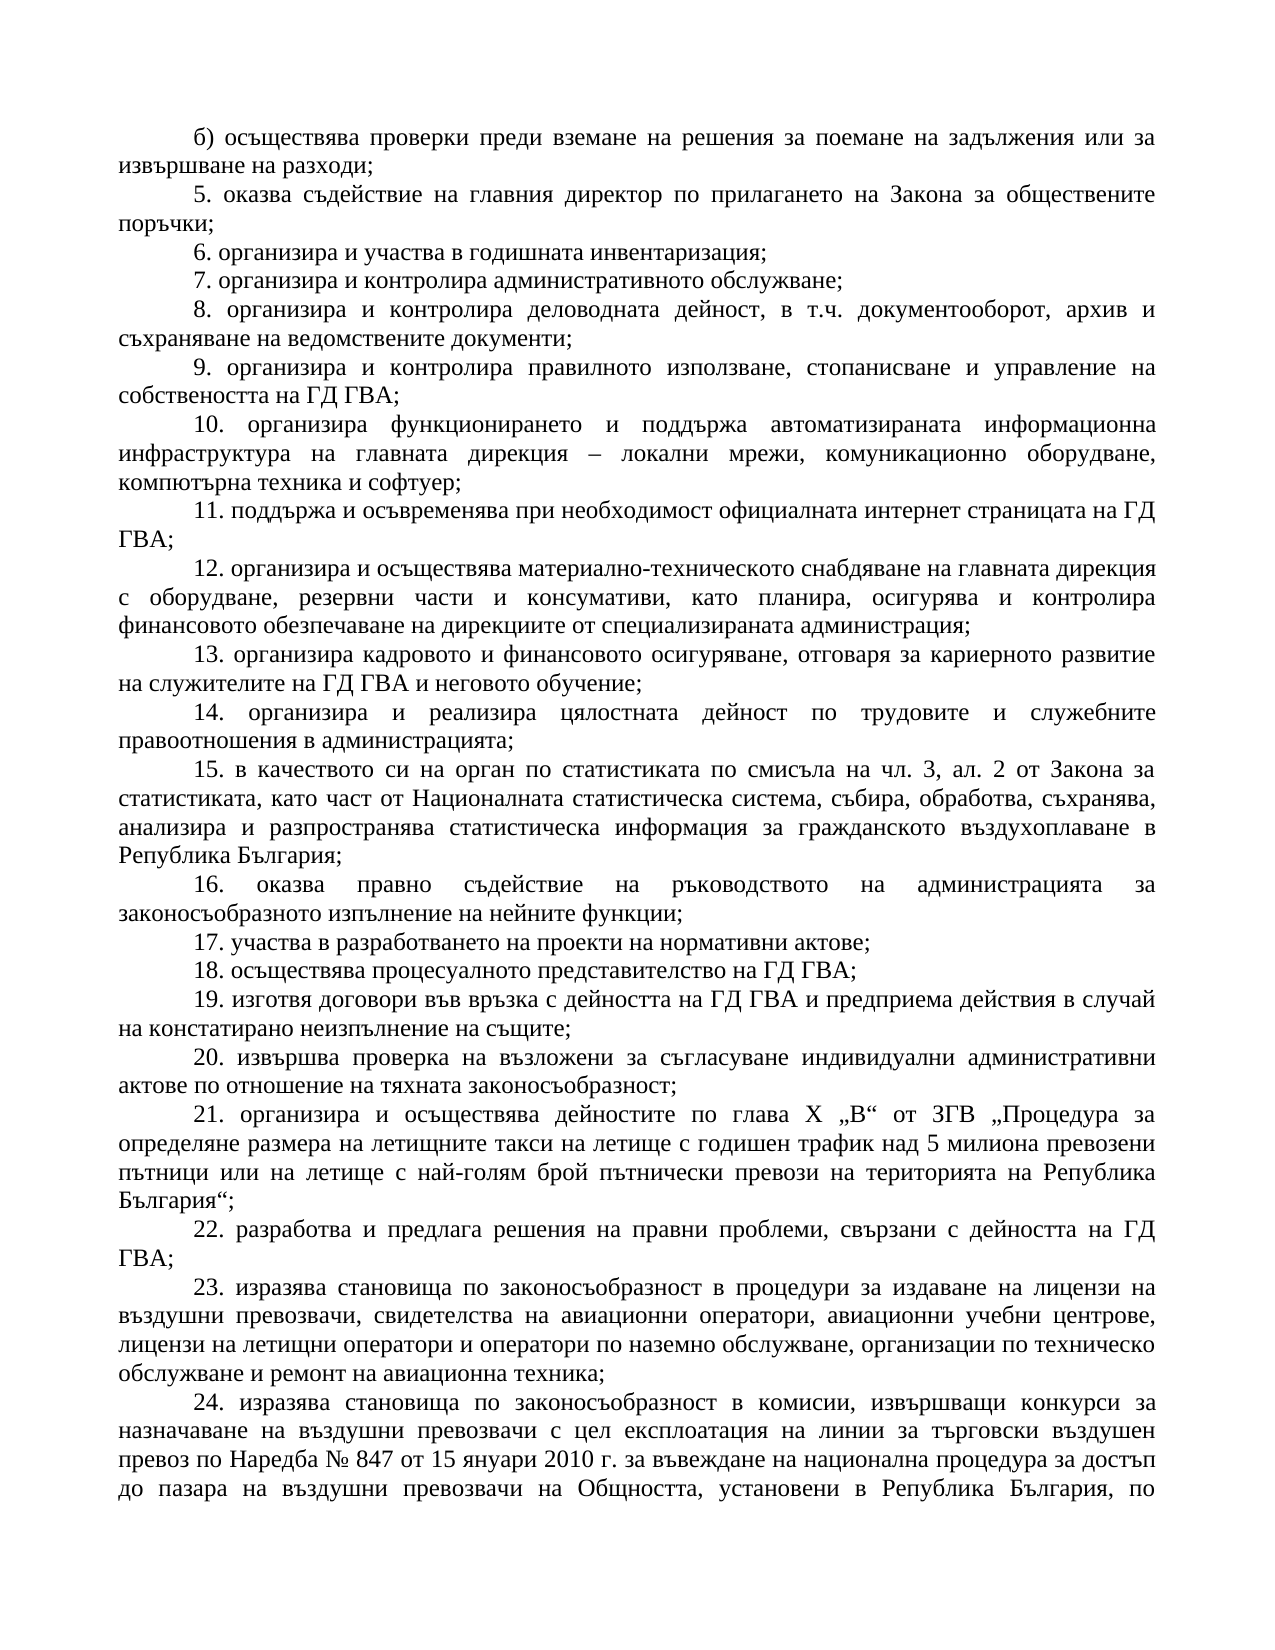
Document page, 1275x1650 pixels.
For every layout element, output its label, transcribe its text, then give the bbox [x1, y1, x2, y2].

text 18. осъществява процесуалното представителство на ГД ГВА; [118, 956, 1157, 984]
text 13. организира кадровото и финансовото осигуряване, отговаря за кариерното развитие на служителите на ГД ГВА и неговото обучение; [118, 639, 1157, 697]
text 9. организира и контролира правилното използване, стопанисване и управление на собствеността на ГД ГВА; [118, 352, 1157, 409]
text 10. организира функционирането и поддържа автоматизираната информационна инфраструктура на главната дирекция – локални мрежи, комуникационно оборудване, компютърна техника и софтуер; [118, 409, 1157, 496]
text 11. поддържа и осъвременява при необходимост официалната интернет страницата на ГД ГВА; [118, 496, 1157, 553]
text 6. организира и участва в годишната инвентаризация; [118, 237, 1157, 266]
text 14. организира и реализира цялостната дейност по трудовите и служебните правоотношения в администрацията; [118, 697, 1157, 754]
text 16. оказва правно съдействие на ръководството на администрацията за законосъобразното изпълнение на нейните функции; [118, 869, 1157, 927]
text 21. организира и осъществява дейностите по глава Х „В“ от ЗГВ „Процедура за определяне размера на летищните такси на летище с годишен трафик над 5 милиона превозени пътници или на летище с най-голям брой пътнически превози на територията на Република България“; [118, 1099, 1157, 1214]
text б) осъществява проверки преди вземане на решения за поемане на задължения или за извършване на разходи; [118, 122, 1157, 179]
text 23. изразява становища по законосъобразност в процедури за издаване на лицензи на въздушни превозвачи, свидетелства на авиационни оператори, авиационни учебни центрове, лицензи на летищни оператори и оператори по наземно обслужване, организации по техническо обслужване и ремонт на авиационна техника; [118, 1272, 1157, 1387]
text 20. извършва проверка на възложени за съгласуване индивидуални административни актове по отношение на тяхната законосъобразност; [118, 1042, 1157, 1099]
text 22. разработва и предлага решения на правни проблеми, свързани с дейността на ГД ГВА; [118, 1214, 1157, 1272]
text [118, 1387, 1157, 1502]
text 15. в качеството си на орган по статистиката по смисъла на чл. 3, ал. 2 от Закона за статистиката, като част от Националната статистическа система, събира, обработва, съхранява, анализира и разпространява статистическа информация за гражданското въздухоплаване в Република България; [118, 754, 1157, 869]
text 17. участва в разработването на проекти на нормативни актове; [118, 927, 1157, 956]
text 12. организира и осъществява материално-техническото снабдяване на главната дирекция с оборудване, резервни части и консумативи, като планира, осигурява и контролира финансовото обезпечаване на дирекциите от специализираната администрация; [118, 553, 1157, 639]
text 19. изготвя договори във връзка с дейността на ГД ГВА и предприема действия в случай на констатирано неизпълнение на същите; [118, 984, 1157, 1042]
text 8. организира и контролира деловодната дейност, в т.ч. документооборот, архив и съхраняване на ведомствените документи; [118, 294, 1157, 352]
text 5. оказва съдействие на главния директор по прилагането на Закона за обществените поръчки; [118, 179, 1157, 237]
text 7. организира и контролира административното обслужване; [118, 266, 1157, 294]
